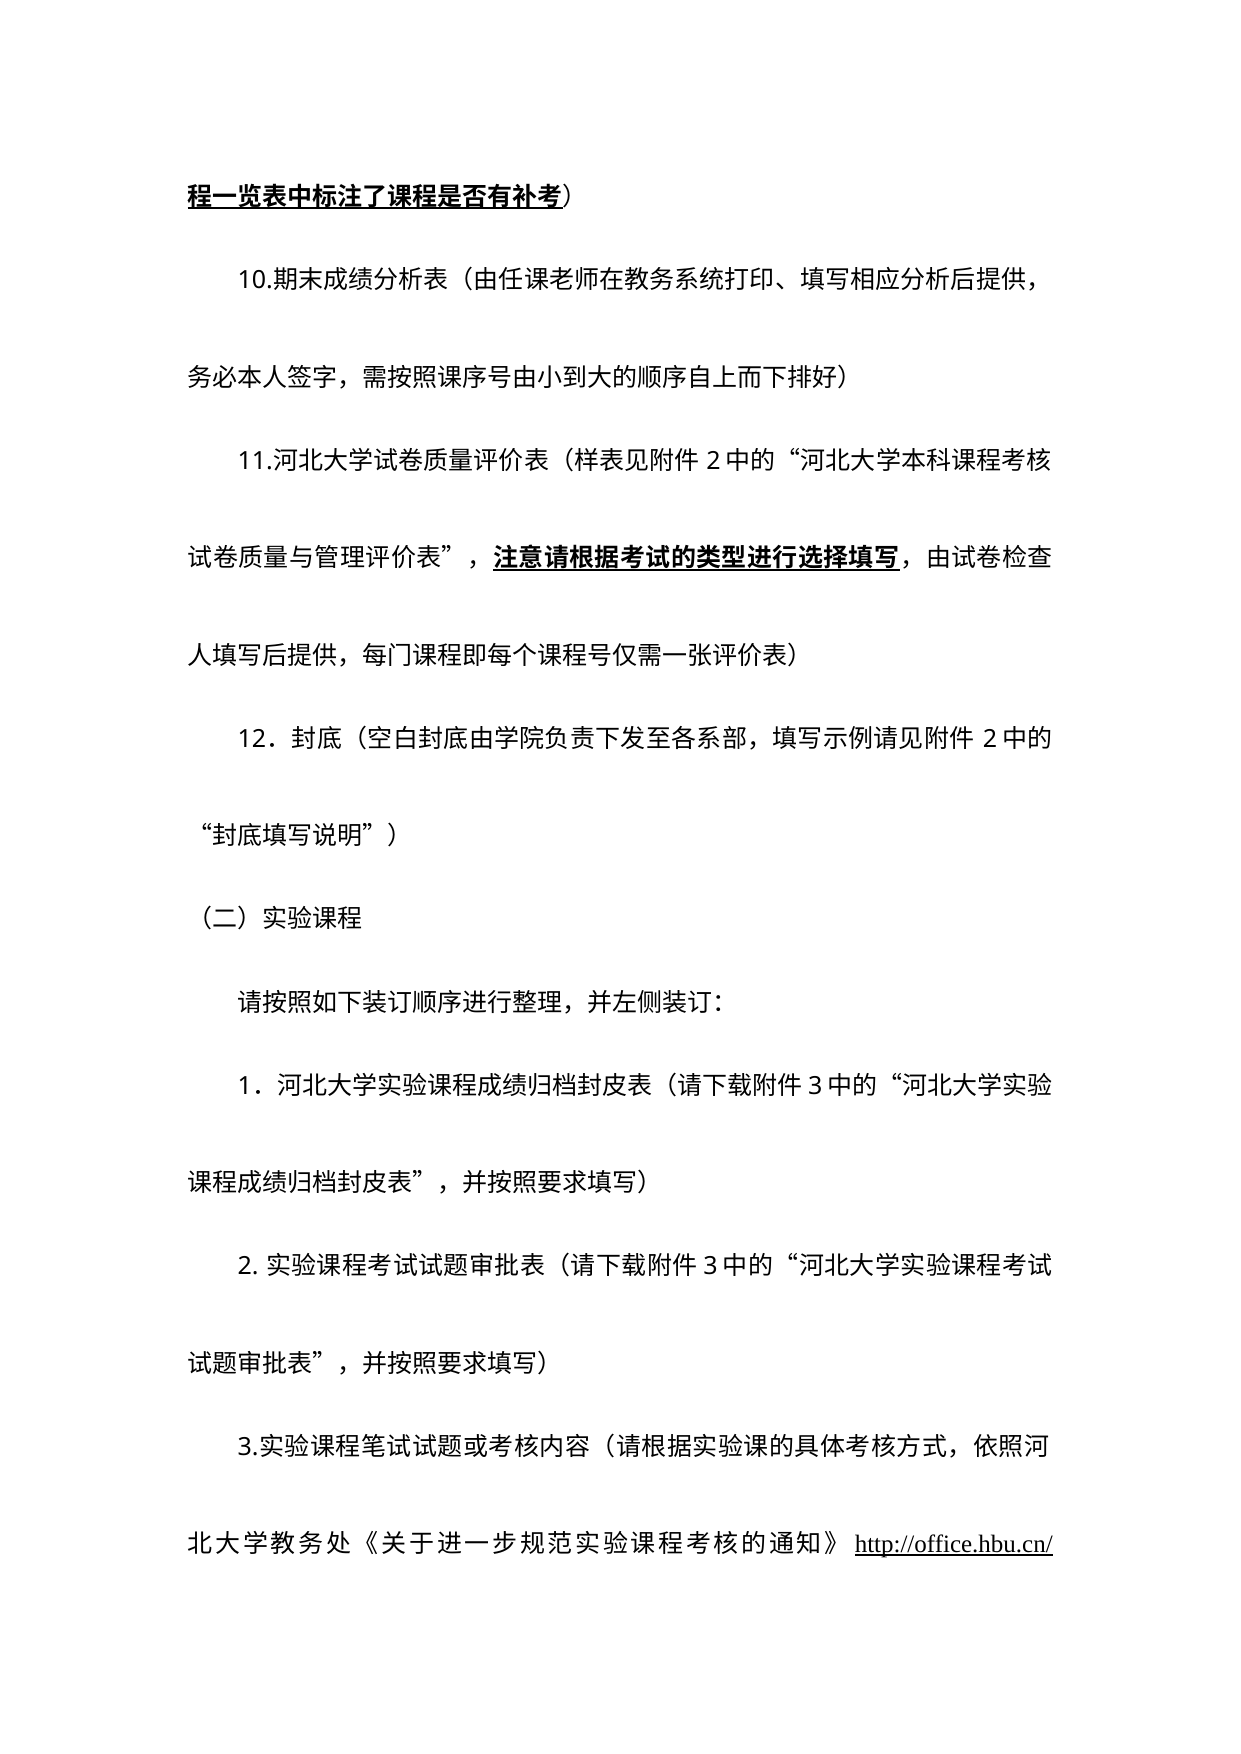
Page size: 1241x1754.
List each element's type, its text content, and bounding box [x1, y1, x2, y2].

text （二）实验课程 [187, 884, 1053, 949]
list 请按照如下装订顺序进行整理，并左侧装订： [187, 968, 1053, 1033]
list 1．河北大学实验课程成绩归档封皮表（请下载附件3中的“河北大学实验课程成绩归档封皮表”，并按照要求填写） [187, 1051, 1053, 1213]
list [187, 1412, 1053, 1574]
text 11.河北大学试卷质量评价表（样表见附件2中的“河北大学本科课程考核试卷质量与管理评价表”，注意请根据考试的类型进行选择填写，由试卷检查人填写后提供，每门课程即每个课程号仅需一张评价表） [187, 426, 1053, 686]
list 10.期末成绩分析表（由任课老师在教务系统打印、填写相应分析后提供，务必本人签字，需按照课序号由小到大的顺序自上而下排好） [187, 245, 1053, 408]
list 2. 实验课程考试试题审批表（请下载附件3中的“河北大学实验课程考试试题审批表”，并按照要求填写） [187, 1231, 1053, 1394]
list 12．封底（空白封底由学院负责下发至各系部，填写示例请见附件2中的“封底填写说明”） [187, 704, 1053, 866]
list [187, 162, 1053, 227]
